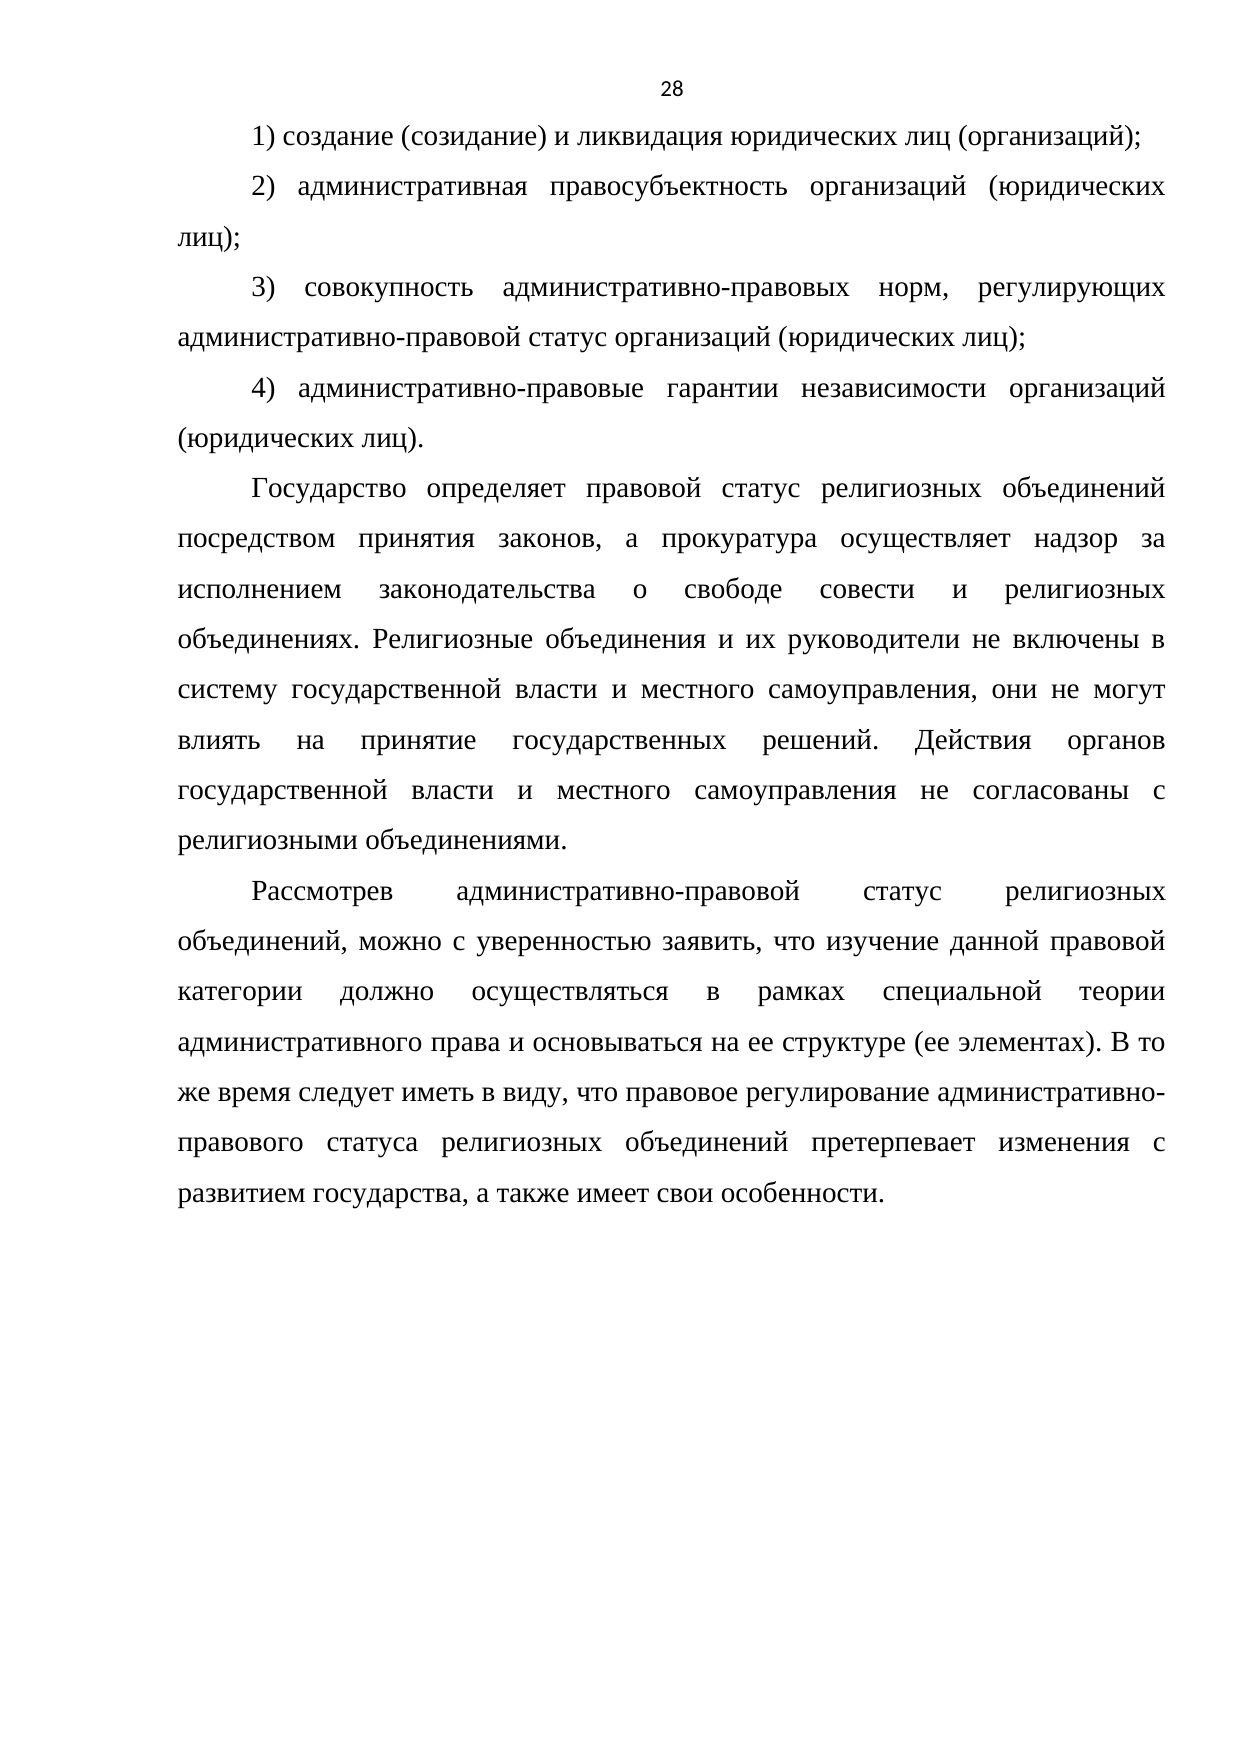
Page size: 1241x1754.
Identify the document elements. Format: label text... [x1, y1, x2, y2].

text 2) административная правосубъектность организаций (юридических лиц); [177, 168, 1166, 252]
text 4) административно-правовые гарантии независимости организаций (юридических лиц). [177, 370, 1166, 453]
text Рассмотрев административно-правовой статус религиозных объединений, можно с уверенностью заявить, что изучение данной правовой категории должно осуществляться в рамках специальной теории административного права и основываться на ее структуре (ее элементах). В то же время следует иметь в виду, что правовое регулирование административно-правового статуса религиозных объединений претерпевает изменения с развитием государства, а также имеет свои особенности. [177, 873, 1166, 1208]
text Государство определяет правовой статус религиозных объединений посредством принятия законов, а прокуратура осуществляет надзор за исполнением законодательства о свободе совести и религиозных объединениях. Религиозные объединения и их руководители не включены в систему государственной власти и местного самоуправления, они не могут влиять на принятие государственных решений. Действия органов государственной власти и местного самоуправления не согласованы с религиозными объединениями. [177, 470, 1166, 856]
text 1) создание (созидание) и ликвидация юридических лиц (организаций); [177, 118, 1166, 152]
text 3) совокупность административно-правовых норм, регулирующих административно-правовой статус организаций (юридических лиц); [177, 269, 1166, 353]
